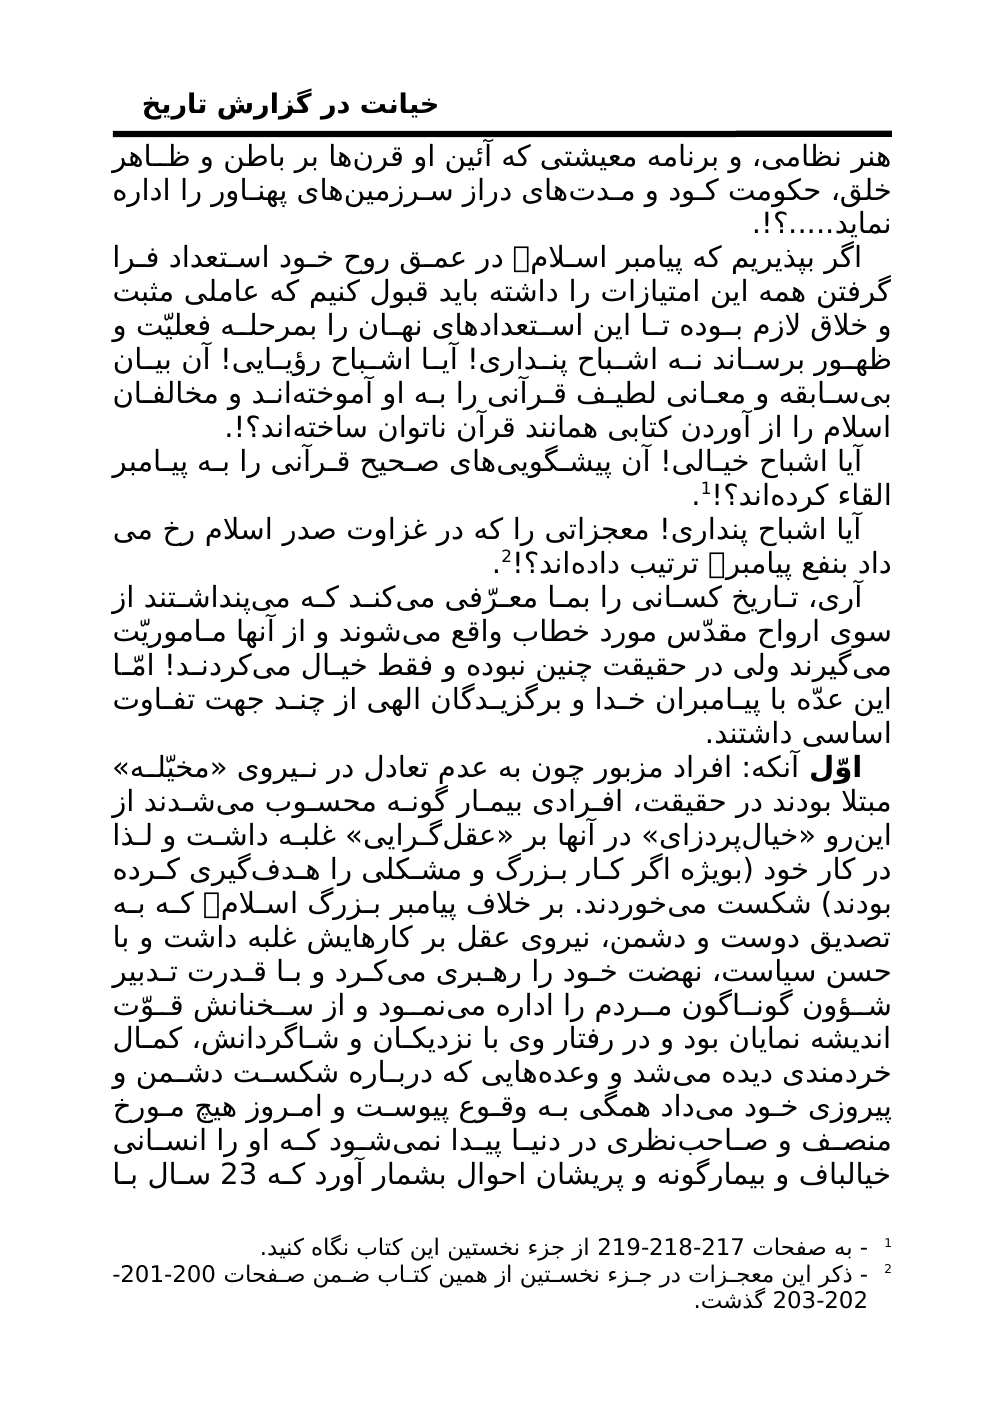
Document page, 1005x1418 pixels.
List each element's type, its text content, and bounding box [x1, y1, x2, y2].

text آیا اشباح پنداری! معجزاتی را که در غزاوت صدر اسلام رخ می داد بنفع پیامبر ترتیب داده‌اند؟!. [112, 512, 892, 580]
text اگر بپذیریم که پیامبر اسلام در عمق روح خود استعداد فرا گرفتن همه این امتیازات را داشته باید قبول کنیم که عاملی مثبت و خلاق لازم بوده تا این استعدادهای نهان را بمرحله فعلیّت و ظهور برساند نه اشباح پنداری! آیا اشباح رؤیایی! آن بیان بی‌سابقه و معانی لطیف قرآنی را به او آموخته‌اند و مخالفان اسلام را از آوردن کتابی همانند قرآن ناتوان ساخته‌اند؟!. [112, 241, 892, 444]
text آری، تاریخ کسانی را بما معرّفی می‌کند که می‌پنداشتند از سوی ارواح مقدّس مورد خطاب واقع می‌شوند و از آنها ماموریّت می‌گیرند ولی در حقیقت چنین نبوده و فقط خیال می‌کردند! امّا این عدّه با پیامبران خدا و برگزیدگان الهی از چند جهت تفاوت اساسی داشتند. [112, 580, 892, 750]
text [112, 750, 892, 1192]
text آیا اشباح خیالی! آن پیشگویی‌های صحیح قرآنی را به پیامبر القاء کرده‌اند؟!. [112, 444, 892, 512]
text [112, 139, 892, 241]
